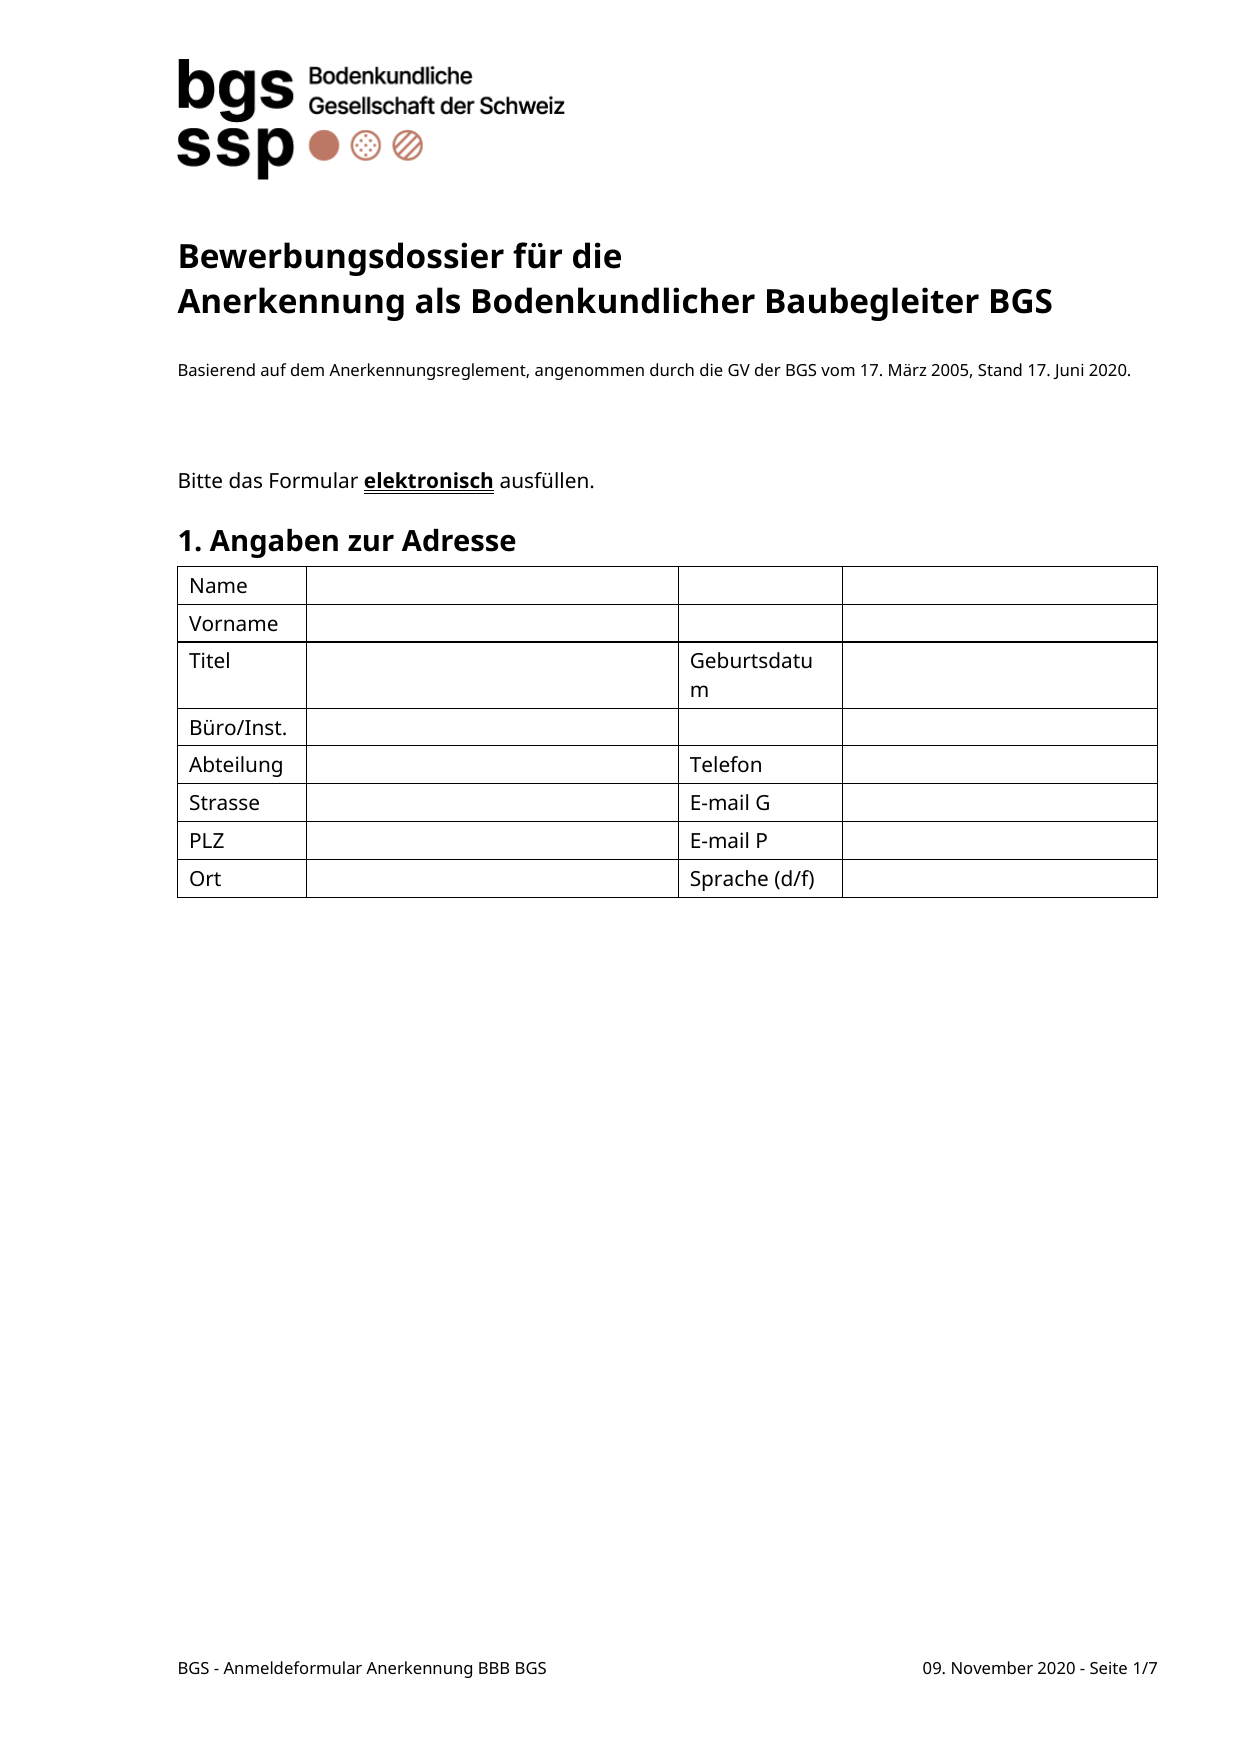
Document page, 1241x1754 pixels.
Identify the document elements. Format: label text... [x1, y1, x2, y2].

table_cell Büro/Inst. [178, 709, 306, 745]
table_cell [843, 746, 1157, 783]
table_header [843, 567, 1157, 603]
table_cell [679, 709, 842, 745]
table_cell [307, 643, 678, 708]
table_cell E-mail G [679, 784, 842, 821]
table_header Name [178, 567, 306, 603]
table_cell [843, 784, 1157, 821]
table_cell [679, 605, 842, 641]
table_header [307, 567, 678, 603]
table_cell Geburtsdatum [679, 643, 842, 708]
table_cell [307, 746, 678, 783]
text Bitte das Formular elektronisch ausfüllen. [177, 466, 1157, 495]
table_cell [843, 860, 1157, 897]
table_header [679, 567, 842, 603]
table_cell [307, 860, 678, 897]
table_cell Abteilung [178, 746, 306, 783]
table_cell Telefon [679, 746, 842, 783]
table_cell [843, 643, 1157, 708]
table_cell [843, 709, 1157, 745]
picture [177, 59, 565, 180]
table_cell Ort [178, 860, 306, 897]
title Bewerbungsdossier für die Anerkennung als Bodenkundlicher Baubegleiter BGS [177, 233, 1157, 324]
table_cell [307, 709, 678, 745]
text Basierend auf dem Anerkennungsreglement, angenommen durch die GV der BGS vom 17. März 2005, Stand 17. Juni 2020. [177, 358, 1157, 381]
table_cell [843, 822, 1157, 859]
table_cell Titel [178, 643, 306, 708]
table_cell Sprache (d/f) [679, 860, 842, 897]
table_cell [307, 605, 678, 641]
table_cell E-mail P [679, 822, 842, 859]
table_cell PLZ [178, 822, 306, 859]
table_cell Strasse [178, 784, 306, 821]
table_cell [307, 784, 678, 821]
table_cell [843, 605, 1157, 641]
subtitle 1. Angaben zur Adresse [177, 520, 1157, 559]
table_cell Vorname [178, 605, 306, 641]
table_cell [307, 822, 678, 859]
